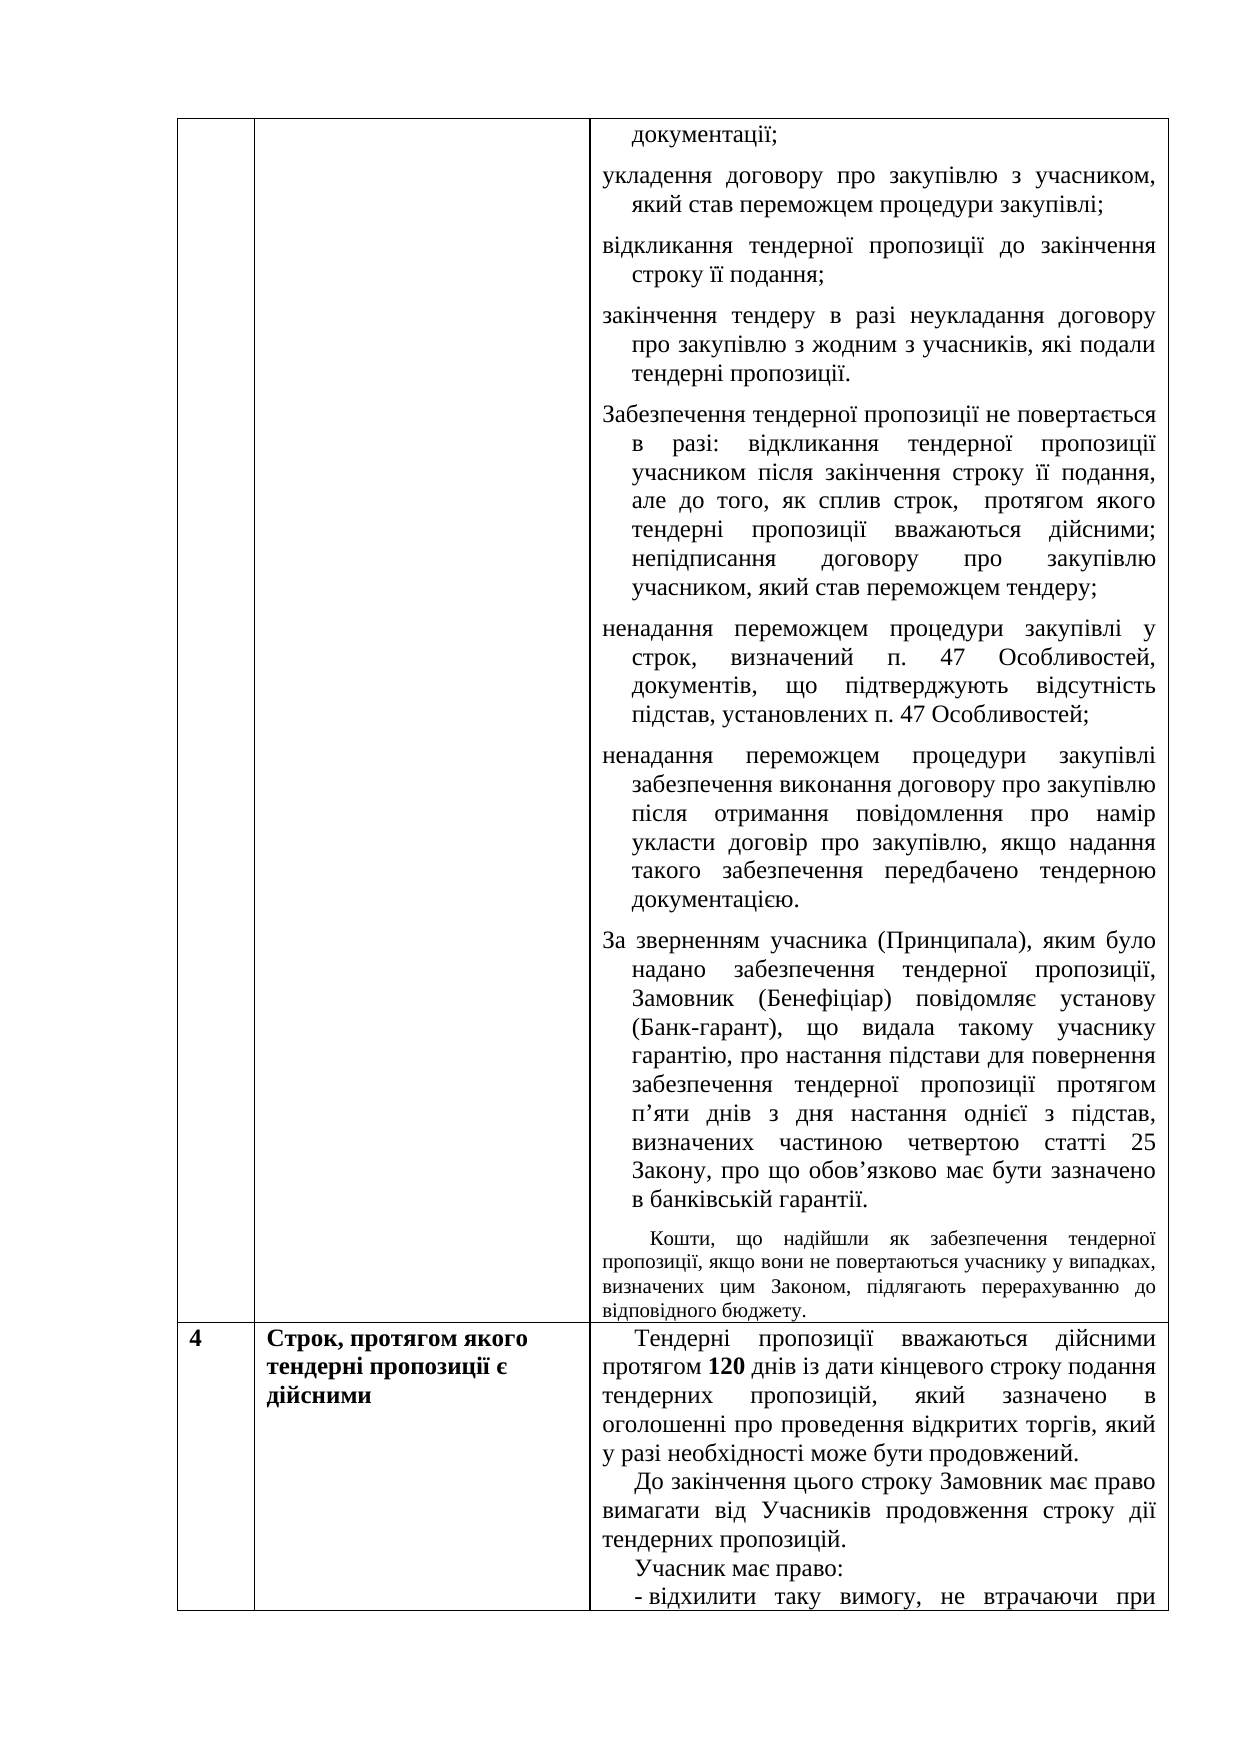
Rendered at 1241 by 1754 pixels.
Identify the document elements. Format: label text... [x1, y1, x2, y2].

table_cell 4 [178, 1323, 254, 1610]
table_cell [591, 1323, 1168, 1610]
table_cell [255, 1323, 589, 1610]
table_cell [591, 119, 1168, 1322]
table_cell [255, 119, 589, 1322]
table_cell 3 [178, 119, 254, 1322]
